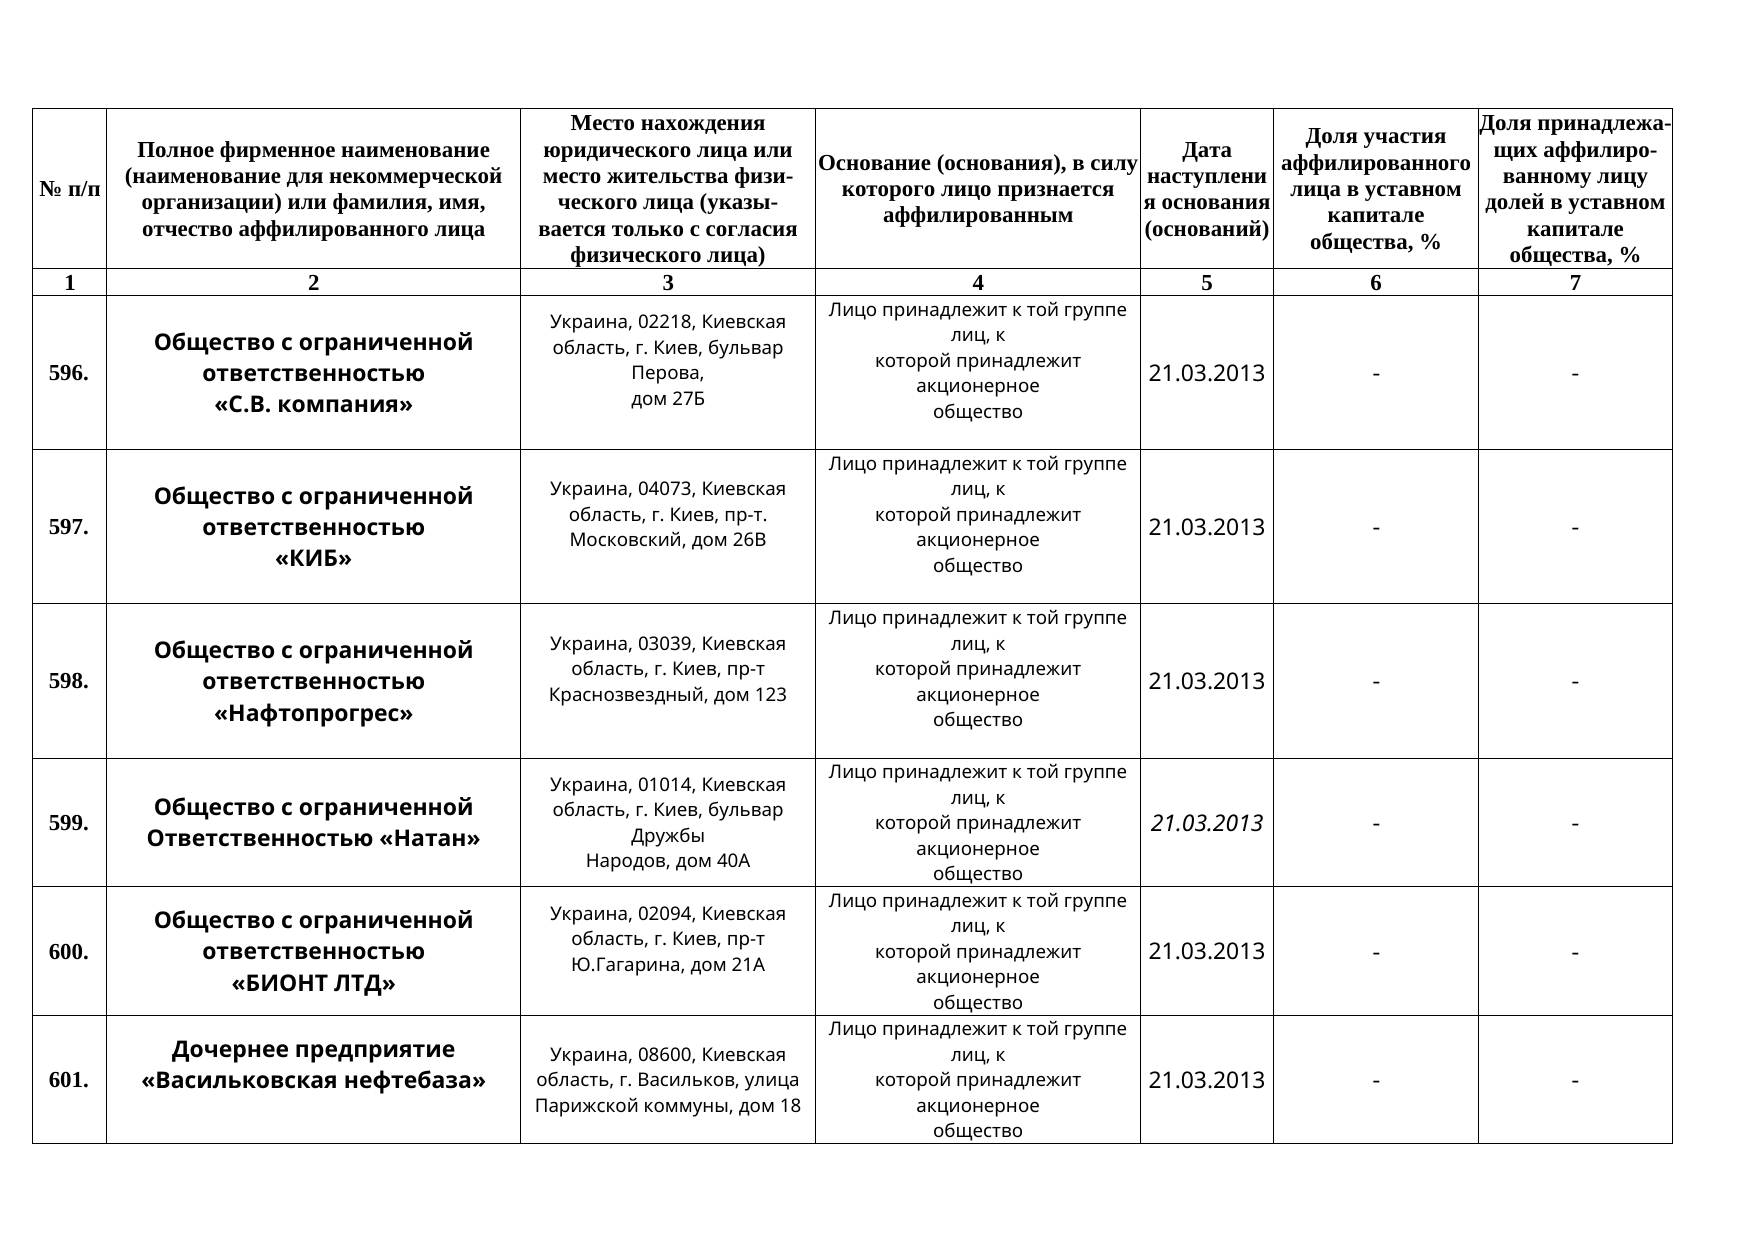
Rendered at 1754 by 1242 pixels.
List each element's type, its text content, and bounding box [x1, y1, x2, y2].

table_header Доля участия аффилированного лица в уставном капитале общества, % [1274, 109, 1478, 267]
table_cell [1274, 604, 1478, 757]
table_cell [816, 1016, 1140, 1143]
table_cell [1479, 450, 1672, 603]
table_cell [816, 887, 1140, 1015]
table_header Дата наступления основания (оснований) [1141, 109, 1273, 267]
table_cell 2 [107, 269, 520, 295]
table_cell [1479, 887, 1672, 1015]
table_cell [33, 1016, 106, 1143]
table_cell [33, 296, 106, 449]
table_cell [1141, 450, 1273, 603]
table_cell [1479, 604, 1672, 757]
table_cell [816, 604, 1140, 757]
table_cell 4 [816, 269, 1140, 295]
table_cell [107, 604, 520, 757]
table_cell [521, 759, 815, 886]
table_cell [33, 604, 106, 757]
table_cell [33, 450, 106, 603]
table_cell 7 [1479, 269, 1672, 295]
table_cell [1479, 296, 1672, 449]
table_cell 1 [33, 269, 106, 295]
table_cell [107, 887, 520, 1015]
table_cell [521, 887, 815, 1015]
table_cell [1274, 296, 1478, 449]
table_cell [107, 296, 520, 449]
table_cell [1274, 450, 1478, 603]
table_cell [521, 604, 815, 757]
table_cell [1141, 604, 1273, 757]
table_header Полное фирменное наименование (наименование для некоммерческой организации) или фамилия, имя, отчество аффилированного лица [107, 109, 520, 267]
table_cell 6 [1274, 269, 1478, 295]
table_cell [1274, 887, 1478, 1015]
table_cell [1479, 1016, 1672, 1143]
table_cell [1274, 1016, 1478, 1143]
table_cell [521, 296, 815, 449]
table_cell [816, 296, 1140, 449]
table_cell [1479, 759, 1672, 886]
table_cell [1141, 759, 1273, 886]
table_header Основание (основания), в силу которого лицо признается аффилированным [816, 109, 1140, 267]
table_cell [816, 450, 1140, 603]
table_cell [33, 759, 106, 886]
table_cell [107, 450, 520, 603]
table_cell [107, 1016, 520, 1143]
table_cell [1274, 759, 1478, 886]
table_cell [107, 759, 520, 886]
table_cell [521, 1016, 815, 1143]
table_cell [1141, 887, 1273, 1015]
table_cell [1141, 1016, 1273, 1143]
table_cell 3 [521, 269, 815, 295]
table_header Место нахождения юридического лица или место жительства физи- ческого лица (указы- вается только с согласия физического лица) [521, 109, 815, 267]
table_cell 5 [1141, 269, 1273, 295]
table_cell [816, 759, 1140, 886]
table_header № п/п [33, 109, 106, 267]
table_header Доля принадлежа- щих аффилиро- ванному лицу долей в уставном капитале общества, % [1479, 109, 1672, 267]
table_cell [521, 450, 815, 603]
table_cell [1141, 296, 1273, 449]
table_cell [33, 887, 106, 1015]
